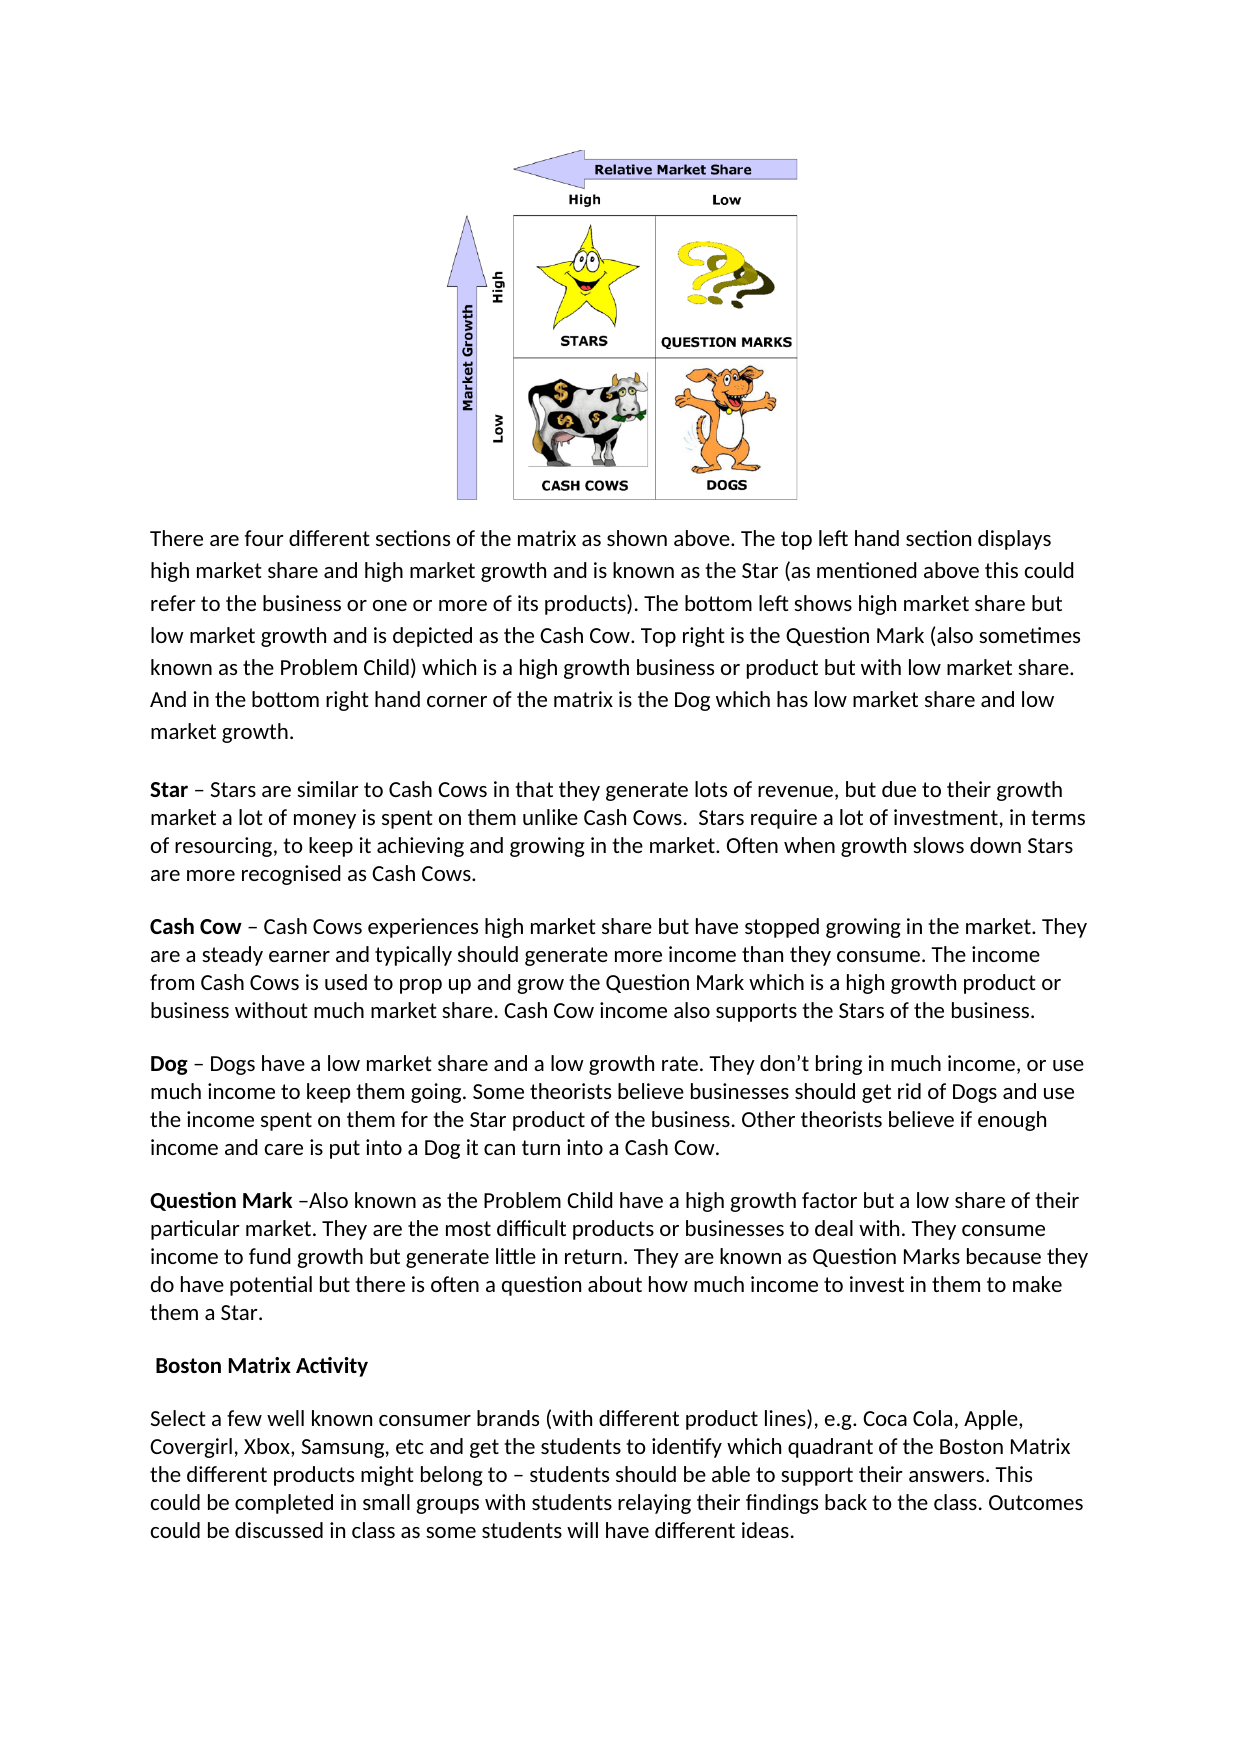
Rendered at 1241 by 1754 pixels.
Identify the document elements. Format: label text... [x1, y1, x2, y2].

text Question Mark –Also known as the Problem Child have a high growth factor but a low share of their particular market. They are the most difficult products or businesses to deal with. They consume income to fund growth but generate little in return. They are known as Question Marks because they do have potential but there is often a question about how much income to invest in them to make them a Star. [150, 1186, 1090, 1326]
text Dog – Dogs have a low market share and a low growth rate. They don’t bring in much income, or use much income to keep them going. Some theorists believe businesses should get rid of Dogs and use the income spent on them for the Star product of the business. Other theorists believe if enough income and care is put into a Dog it can turn into a Cash Cow. [150, 1049, 1090, 1161]
text There are four different sections of the matrix as shown above. The top left hand section displays high market share and high market growth and is known as the Star (as mentioned above this could refer to the business or one or more of its products). The bottom left shows high market share but low market growth and is depicted as the Cash Cow. Top right is the Question Mark (also sometimes known as the Problem Child) which is a high growth business or product but with low market share. And in the bottom right hand corner of the matrix is the Dog which has low market share and low market growth. [150, 524, 1090, 746]
text Cash Cow – Cash Cows experiences high market share but have stopped growing in the market. They are a steady earner and typically should generate more income than they consume. The income from Cash Cows is used to prop up and grow the Question Mark which is a high growth product or business without much market share. Cash Cow income also supports the Stars of the business. [150, 912, 1090, 1024]
text Star – Stars are similar to Cash Cows in that they generate lots of revenue, but due to their growth market a lot of money is spent on them unlike Cash Cows. Stars require a lot of investment, in terms of resourcing, to keep it achieving and growing in the market. Often when growth slows down Stars are more recognised as Cash Cows. [150, 775, 1090, 887]
text Boston Matrix Activity [150, 1351, 1090, 1379]
picture [442, 150, 798, 500]
text Select a few well known consumer brands (with different product lines), e.g. Coca Cola, Apple, Covergirl, Xbox, Samsung, etc and get the students to identify which quadrant of the Boston Matrix the different products might belong to – students should be able to support their answers. This could be completed in small groups with students relaying their findings back to the class. Outcomes could be discussed in class as some students will have different ideas. [150, 1404, 1090, 1544]
